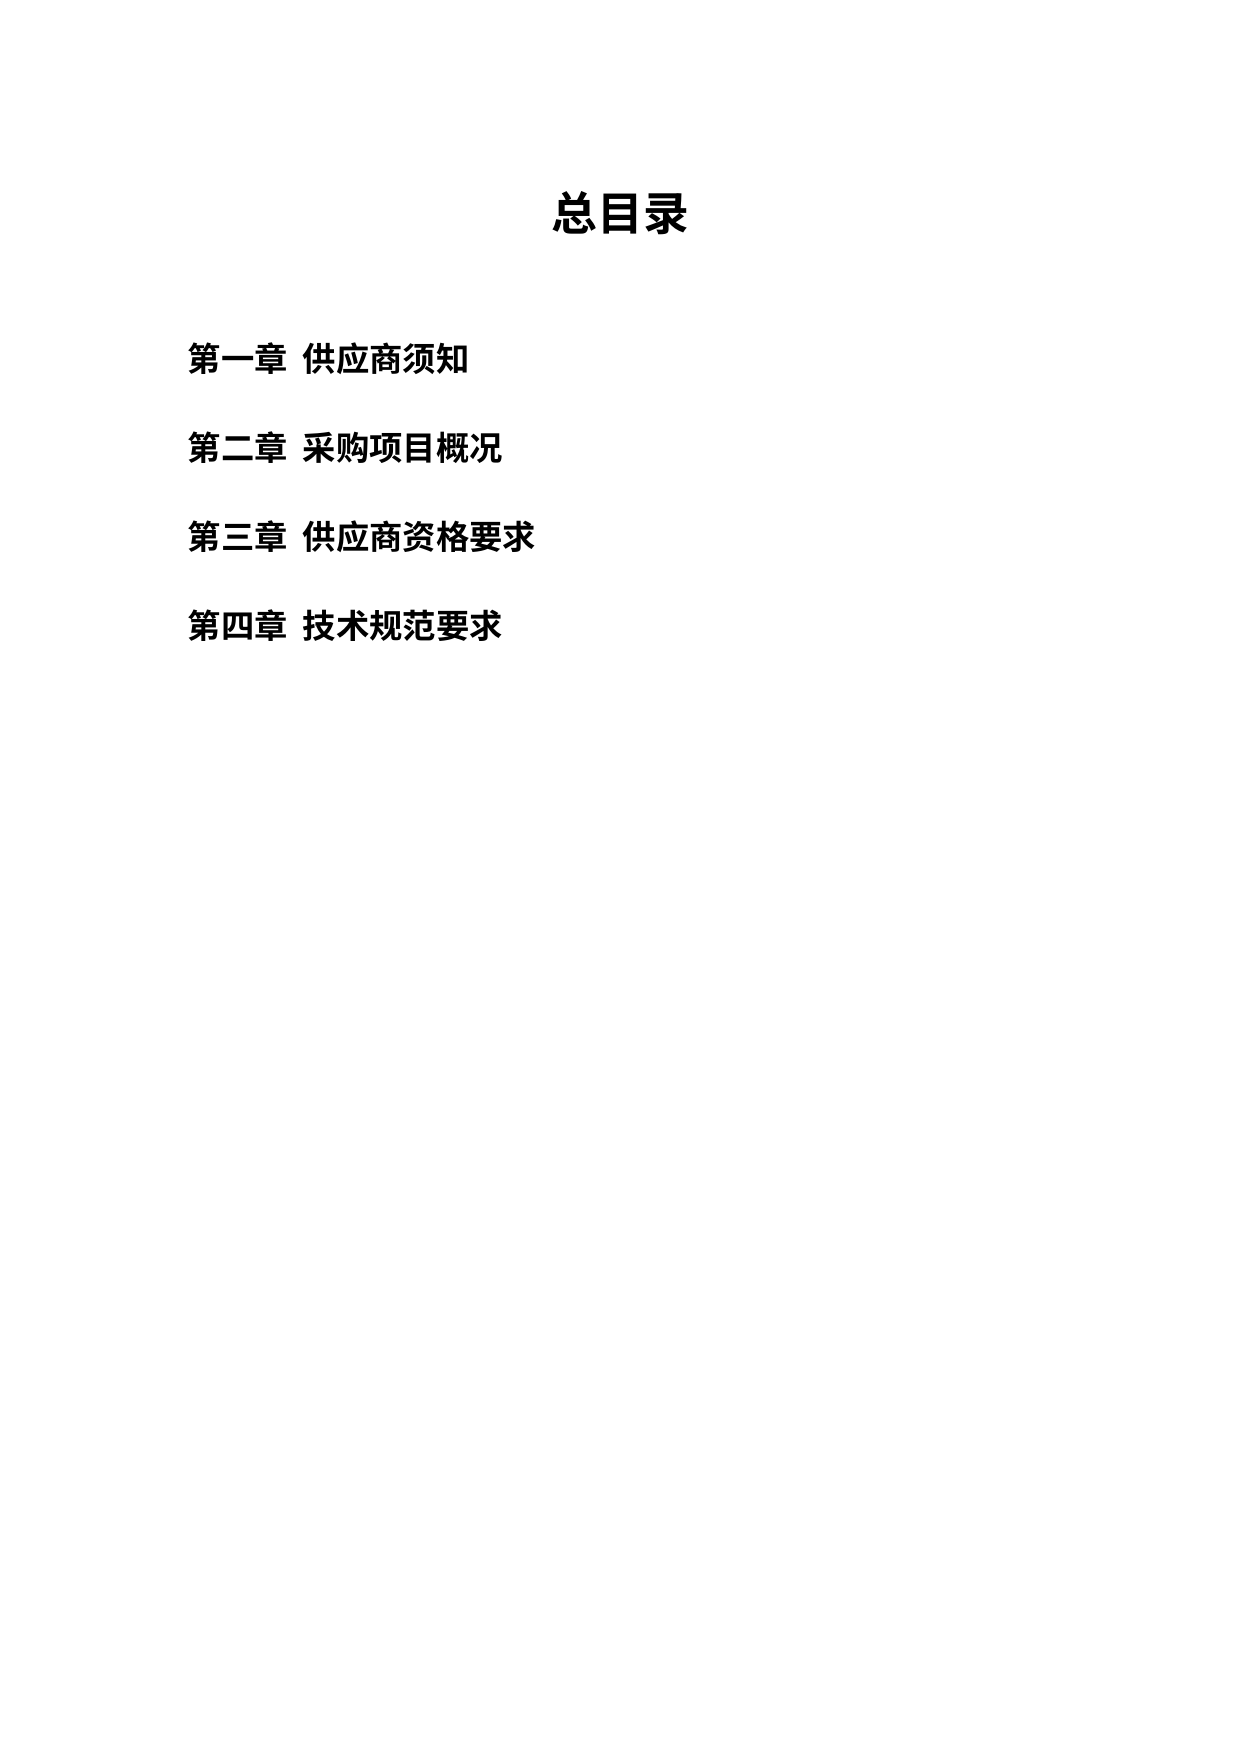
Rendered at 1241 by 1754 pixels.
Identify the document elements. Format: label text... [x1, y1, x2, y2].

text 第二章 采购项目概况 [187, 413, 1053, 478]
text 第一章 供应商须知 [187, 324, 1053, 389]
text 总目录 [187, 162, 1053, 259]
text 第三章 供应商资格要求 [187, 503, 1053, 568]
text 第四章 技术规范要求 [187, 592, 1053, 657]
